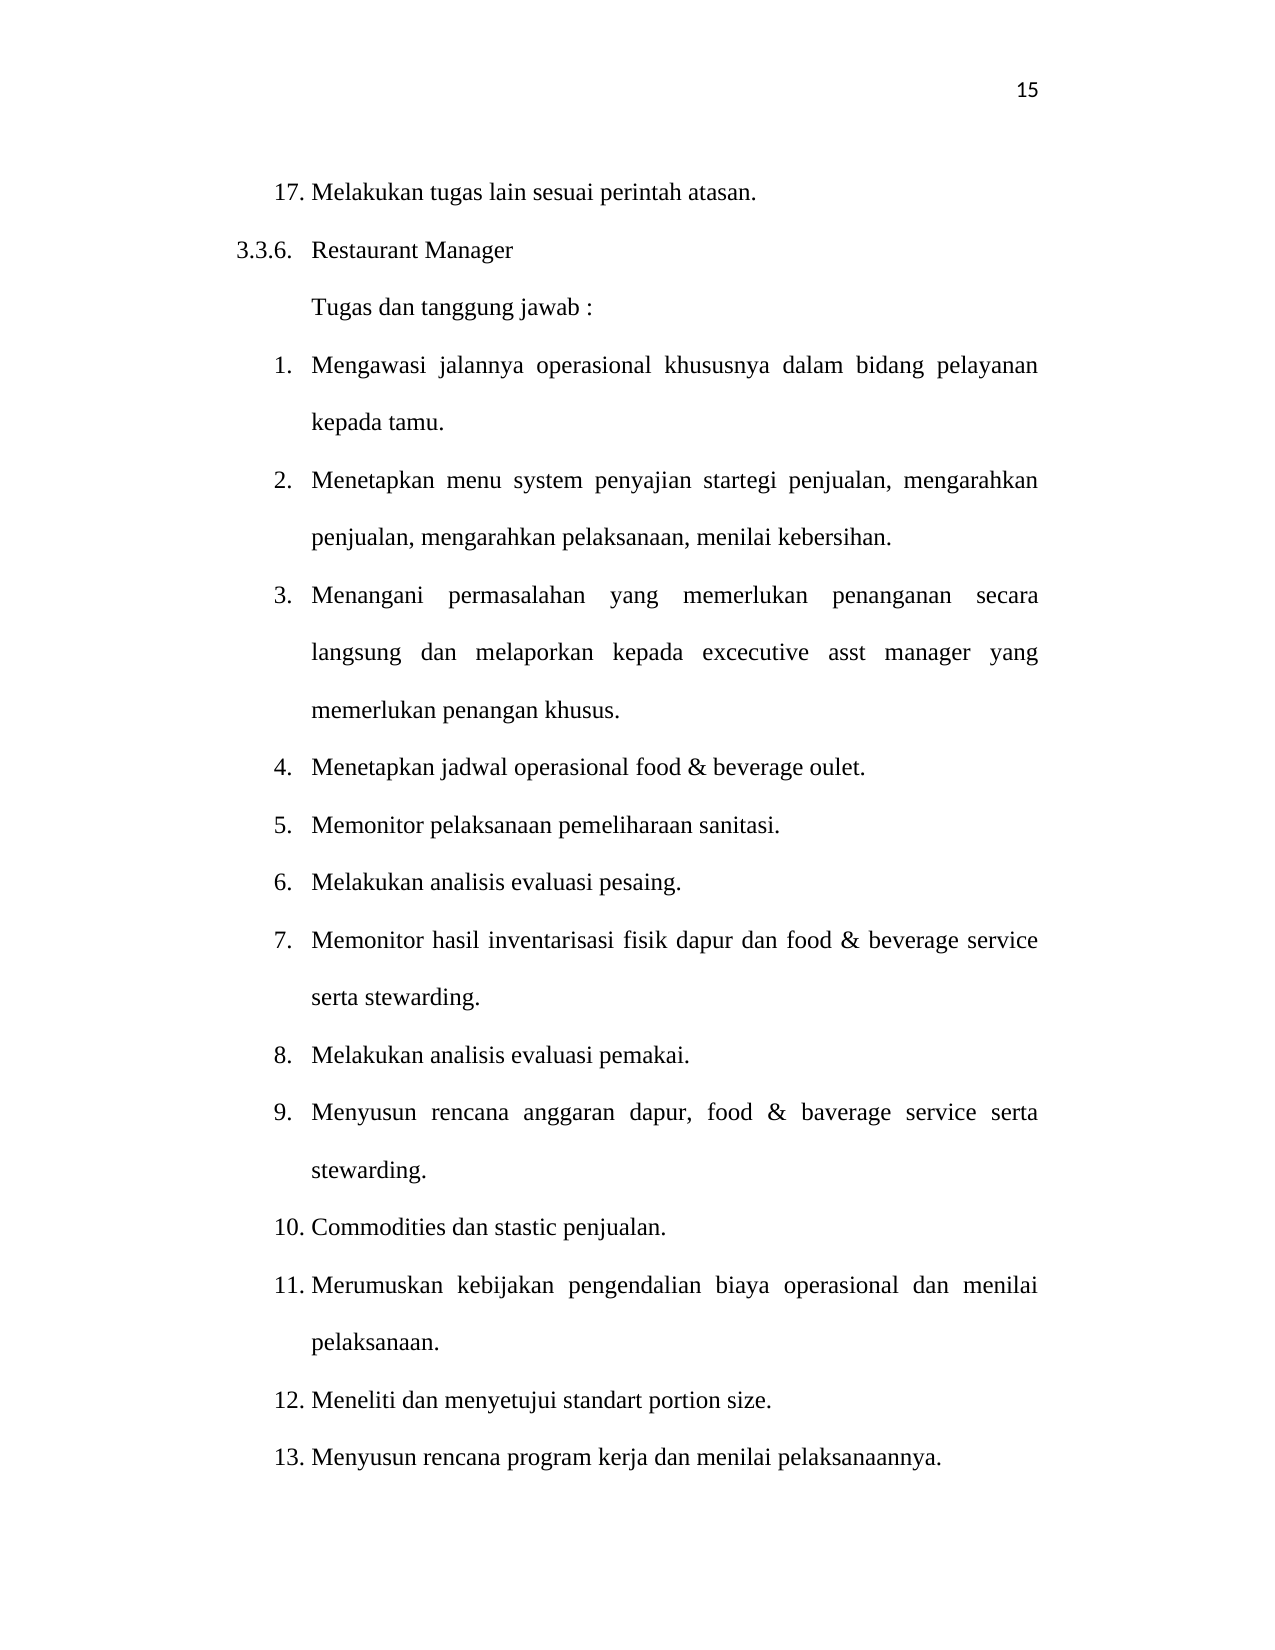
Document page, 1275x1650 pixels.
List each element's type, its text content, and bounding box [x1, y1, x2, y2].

list Memonitor pelaksanaan pemeliharaan sanitasi. [274, 810, 1039, 838]
list Menyusun rencana anggaran dapur, food & baverage service serta stewarding. [274, 1097, 1039, 1183]
list Melakukan tugas lain sesuai perintah atasan. [274, 177, 1039, 206]
list Meneliti dan menyetujui standart portion size. [274, 1385, 1039, 1413]
list Melakukan analisis evaluasi pesaing. [274, 867, 1039, 896]
list Merumuskan kebijakan pengendalian biaya operasional dan menilai pelaksanaan. [274, 1270, 1039, 1356]
list Menangani permasalahan yang memerlukan penanganan secara langsung dan melaporkan kepada excecutive asst manager yang memerlukan penangan khusus. [274, 580, 1039, 723]
list Melakukan analisis evaluasi pemakai. [274, 1040, 1039, 1068]
list Mengawasi jalannya operasional khususnya dalam bidang pelayanan kepada tamu. [274, 350, 1039, 436]
list Restaurant Manager [236, 235, 1039, 263]
list Menetapkan menu system penyajian startegi penjualan, mengarahkan penjualan, mengarahkan pelaksanaan, menilai kebersihan. [274, 465, 1039, 551]
list Memonitor hasil inventarisasi fisik dapur dan food & beverage service serta stewarding. [274, 925, 1039, 1011]
list Menetapkan jadwal operasional food & beverage oulet. [274, 752, 1039, 781]
list Menyusun rencana program kerja dan menilai pelaksanaannya. [274, 1442, 1039, 1471]
text Tugas dan tanggung jawab : [274, 292, 1039, 321]
list Commodities dan stastic penjualan. [274, 1212, 1039, 1241]
